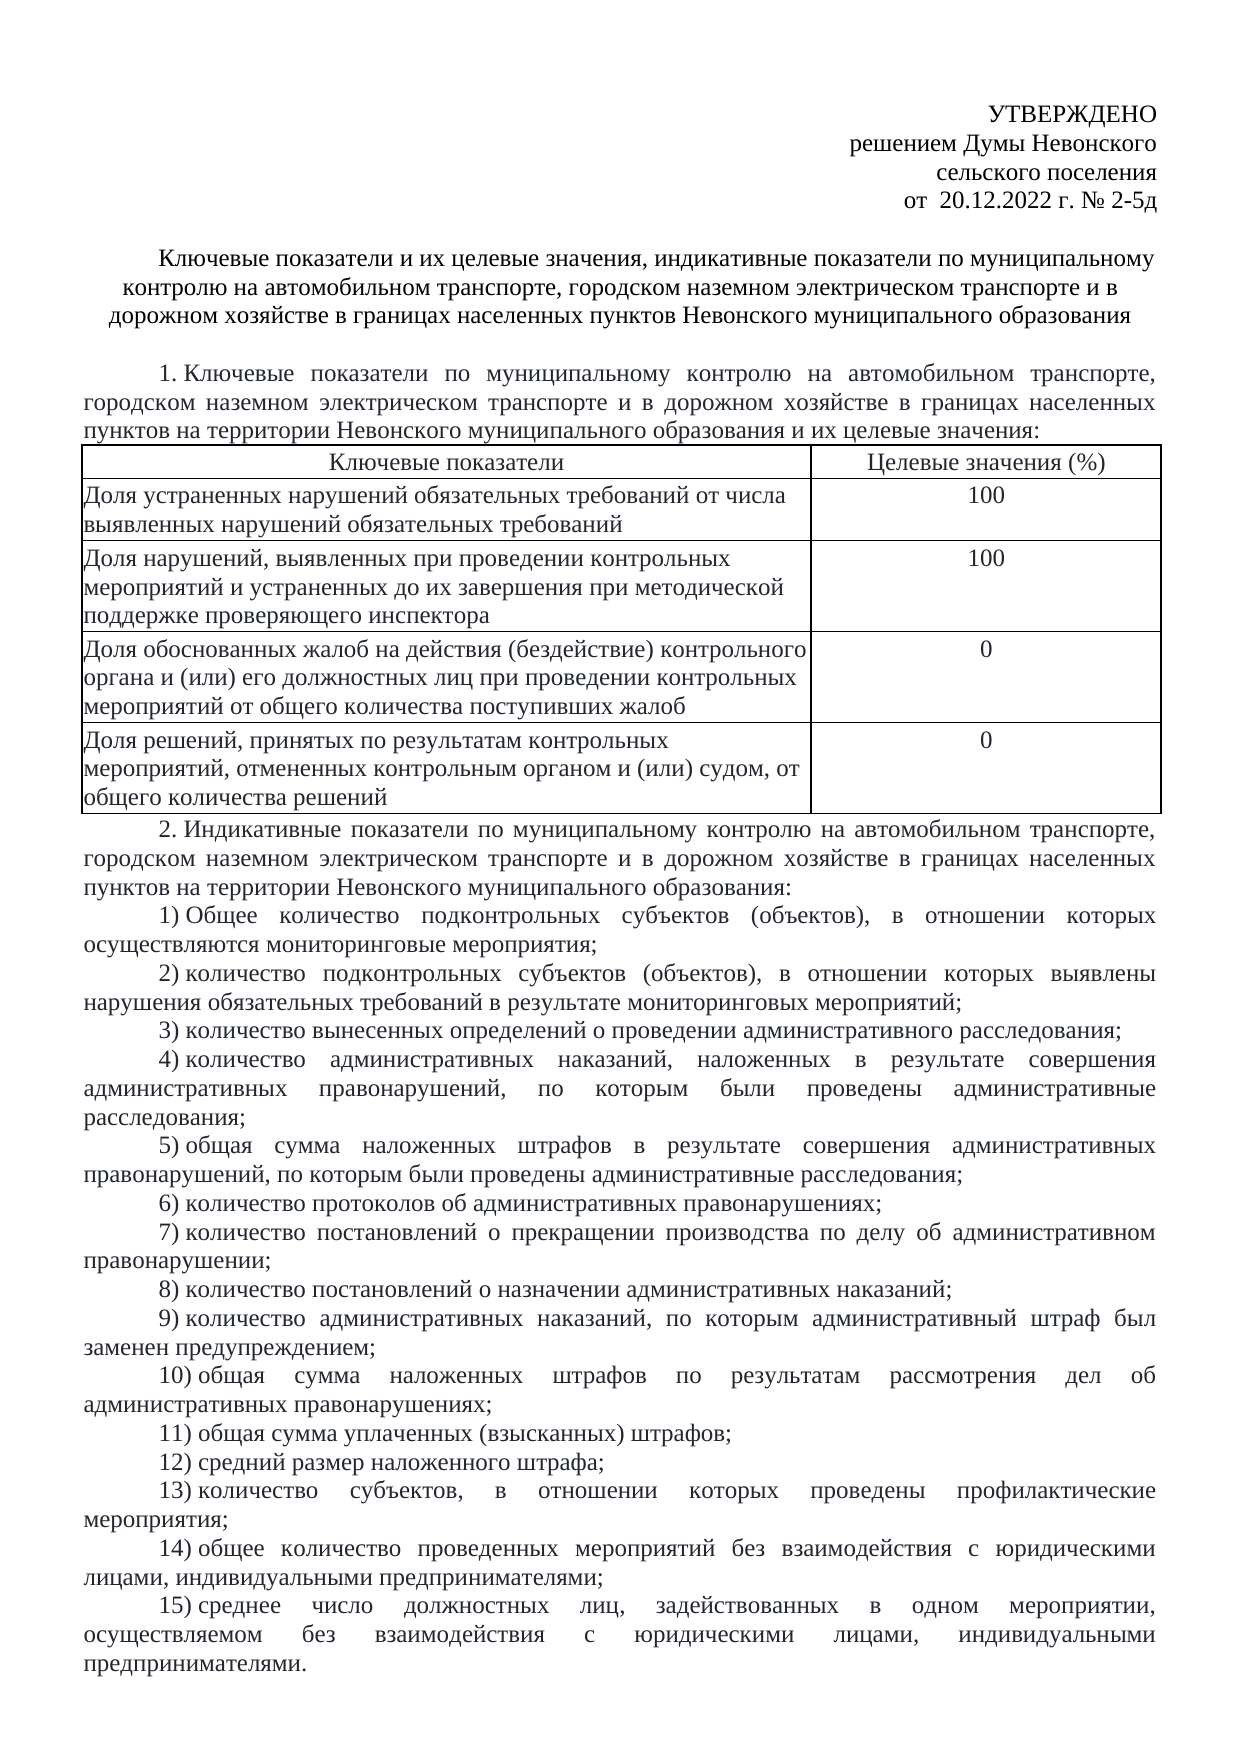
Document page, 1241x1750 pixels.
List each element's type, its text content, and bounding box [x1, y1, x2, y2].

text 4) количество административных наказаний, наложенных в результате совершения административных правонарушений, по которым были проведены административные расследования; [83, 1044, 1157, 1130]
table_cell 100 [812, 479, 1160, 540]
text 2) количество подконтрольных субъектов (объектов), в отношении которых выявлены нарушения обязательных требований в результате мониторинговых мероприятий; [83, 958, 1157, 1015]
text 6) количество протоколов об административных правонарушениях; [83, 1188, 1157, 1217]
text 7) количество постановлений о прекращении производства по делу об административном правонарушении; [83, 1217, 1157, 1274]
text от 20.12.2022 г. № 2-5д [83, 185, 1157, 214]
table_cell Доля решений, принятых по результатам контрольных мероприятий, отмененных контрольным органом и (или) судом, от общего количества решений [83, 723, 810, 812]
text 11) общая сумма уплаченных (взысканных) штрафов; [83, 1418, 1157, 1447]
text решением Думы Невонского [83, 128, 1157, 157]
table_cell Доля нарушений, выявленных при проведении контрольных мероприятий и устраненных до их завершения при методической поддержке проверяющего инспектора [83, 541, 810, 631]
table_cell 0 [812, 723, 1160, 812]
table_cell 0 [812, 632, 1160, 722]
text УТВЕРЖДЕНО [83, 99, 1157, 128]
table_cell Доля устраненных нарушений обязательных требований от числа выявленных нарушений обязательных требований [83, 479, 810, 540]
text 8) количество постановлений о назначении административных наказаний; [83, 1274, 1157, 1303]
text 5) общая сумма наложенных штрафов в результате совершения административных правонарушений, по которым были проведены административные расследования; [83, 1130, 1157, 1188]
table_cell 100 [812, 541, 1160, 631]
text 14) общее количество проведенных мероприятий без взаимодействия с юридическими лицами, индивидуальными предпринимателями; [83, 1533, 1157, 1590]
text сельского поселения [83, 157, 1157, 185]
text 3) количество вынесенных определений о проведении административного расследования; [83, 1015, 1157, 1044]
table_cell Доля обоснованных жалоб на действия (бездействие) контрольного органа и (или) его должностных лиц при проведении контрольных мероприятий от общего количества поступивших жалоб [83, 632, 810, 722]
table_header Ключевые показатели [83, 446, 810, 477]
text 9) количество административных наказаний, по которым административный штраф был заменен предупреждением; [83, 1303, 1157, 1360]
text 2. Индикативные показатели по муниципальному контролю на автомобильном транспорте, городском наземном электрическом транспорте и в дорожном хозяйстве в границах населенных пунктов на территории Невонского муниципального образования: [83, 814, 1157, 900]
text 15) среднее число должностных лиц, задействованных в одном мероприятии, осуществляемом без взаимодействия с юридическими лицами, индивидуальными предпринимателями. [83, 1590, 1157, 1677]
text 13) количество субъектов, в отношении которых проведены профилактические мероприятия; [83, 1475, 1157, 1533]
table_header Целевые значения (%) [812, 446, 1160, 477]
text 1. Ключевые показатели по муниципальному контролю на автомобильном транспорте, городском наземном электрическом транспорте и в дорожном хозяйстве в границах населенных пунктов на территории Невонского муниципального образования и их целевые значения: [83, 358, 1157, 444]
text 12) средний размер наложенного штрафа; [83, 1447, 1157, 1475]
text 10) общая сумма наложенных штрафов по результатам рассмотрения дел об административных правонарушениях; [83, 1360, 1157, 1418]
text 1) Общее количество подконтрольных субъектов (объектов), в отношении которых осуществляются мониторинговые мероприятия; [83, 900, 1157, 958]
text Ключевые показатели и их целевые значения, индикативные показатели по муниципальному контролю на автомобильном транспорте, городском наземном электрическом транспорте и в дорожном хозяйстве в границах населенных пунктов Невонского муниципального образования [83, 243, 1157, 329]
